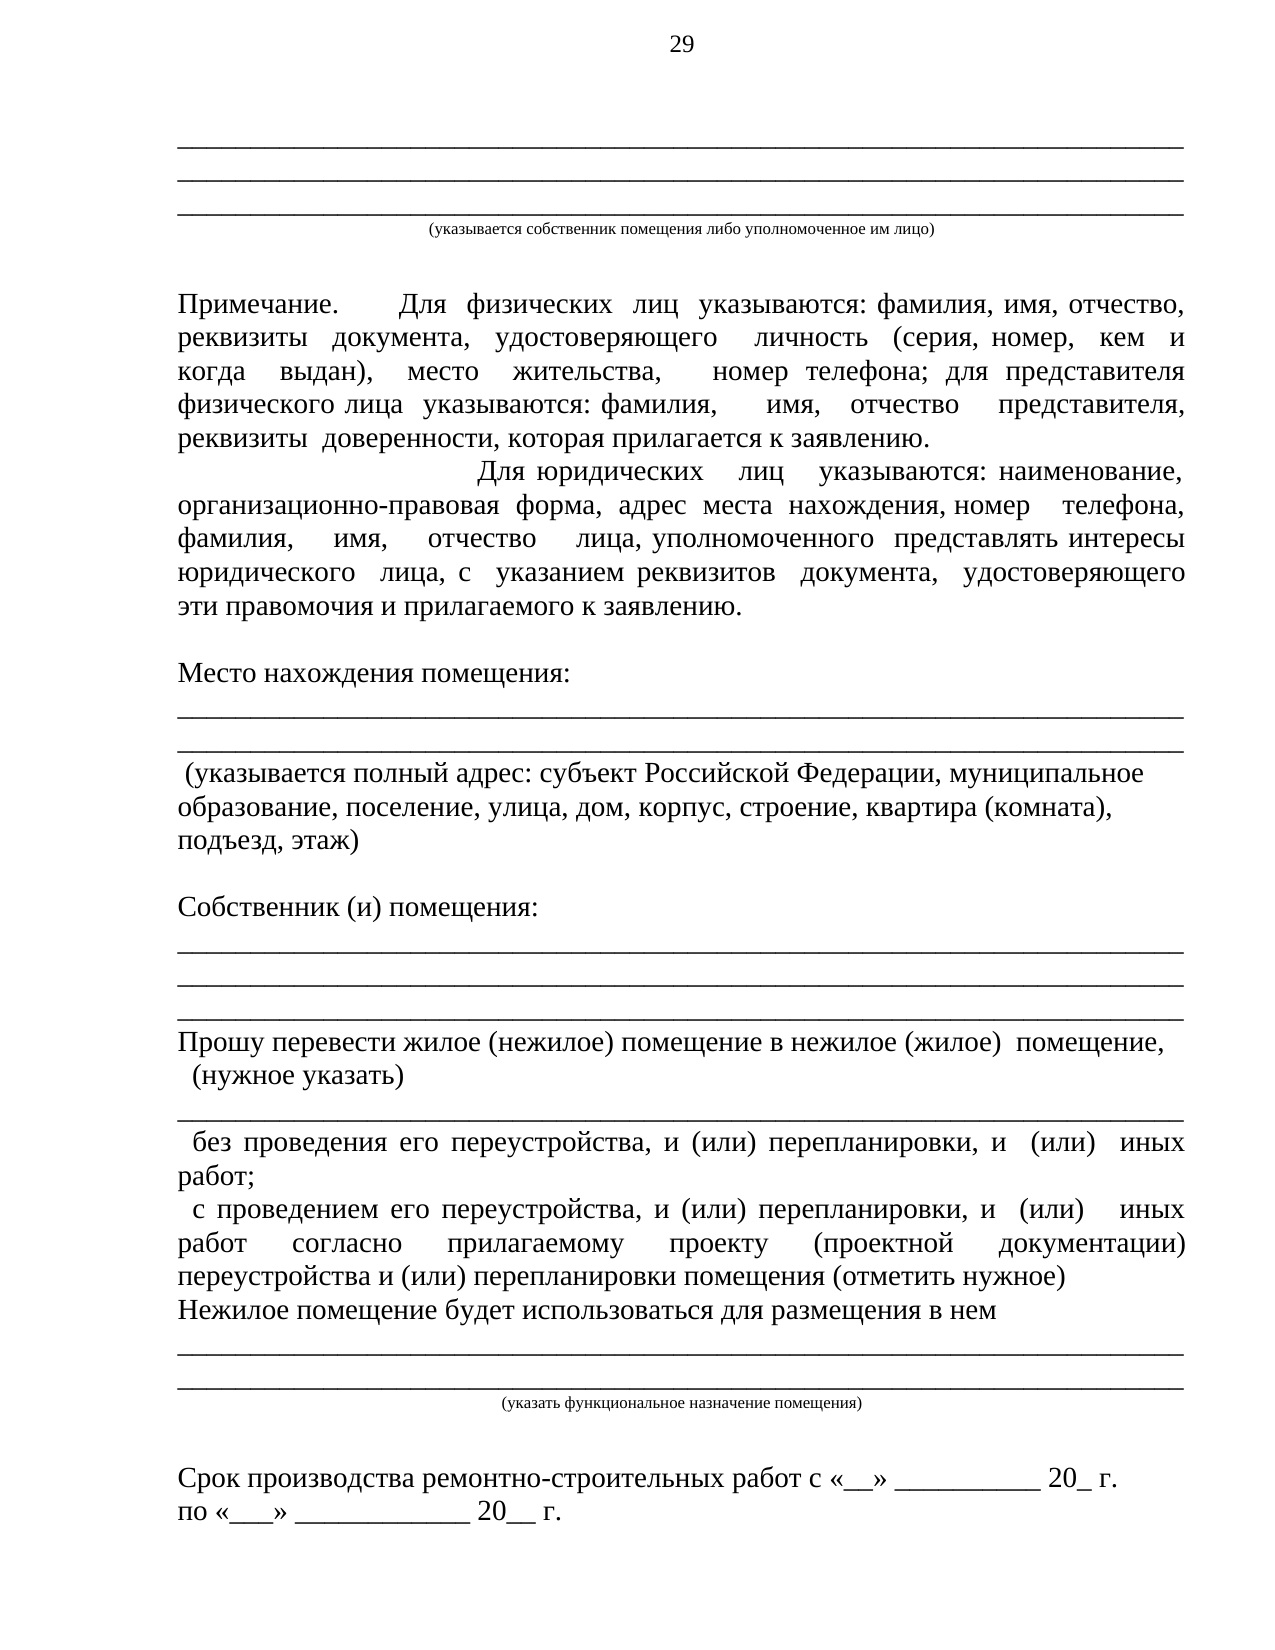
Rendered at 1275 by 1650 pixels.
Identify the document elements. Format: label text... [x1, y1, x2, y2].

text (указывается полный адрес: субъект Российской Федерации, муниципальное образование, поселение, улица, дом, корпус, строение, квартира (комната), подъезд, этаж) [177, 755, 1186, 856]
text по «___» ____________ 20__ г. [177, 1493, 1186, 1527]
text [177, 185, 1186, 219]
text Прошу перевести жилое (нежилое) помещение в нежилое (жилое) помещение, [177, 1024, 1186, 1057]
text Нежилое помещение будет использоваться для размещения в нем __________________________________________________________________________________________________________________________________________ [177, 1292, 1186, 1393]
text Примечание. Для физических лиц указываются: фамилия, имя, отчество, реквизиты документа, удостоверяющего личность (серия, номер, кем и когда выдан), место жительства, номер телефона; для представителя физического лица указываются: фамилия, имя, отчество представителя, реквизиты доверенности, которая прилагается к заявлению. [177, 286, 1186, 453]
text Собственник (и) помещения: _______________________________________________________________________________________________________________________________________________________________________________________________________________ [177, 889, 1186, 1024]
text (указывается собственник помещения либо уполномоченное им лицо) [177, 219, 1186, 252]
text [177, 152, 1186, 185]
text _____________________________________________________________________ [177, 1091, 1186, 1124]
text Место нахождения помещения: __________________________________________________________________________________________________________________________________________ [177, 655, 1186, 755]
text Для юридических лиц указываются: наименование, организационно-правовая форма, адрес места нахождения, номер телефона, фамилия, имя, отчество лица, уполномоченного представлять интересы юридического лица, с указанием реквизитов документа, удостоверяющего эти правомочия и прилагаемого к заявлению. [177, 453, 1186, 621]
text (указать функциональное назначение помещения) [177, 1393, 1186, 1426]
text с проведением его переустройства, и (или) перепланировки, и (или) иных работ согласно прилагаемому проекту (проектной документации) переустройства и (или) перепланировки помещения (отметить нужное) [177, 1191, 1186, 1292]
text без проведения его переустройства, и (или) перепланировки, и (или) иных работ; [177, 1124, 1186, 1191]
text Срок производства ремонтно-строительных работ с «__» __________ 20_ г. [177, 1460, 1186, 1493]
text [177, 118, 1186, 152]
text (нужное указать) [177, 1057, 1186, 1091]
